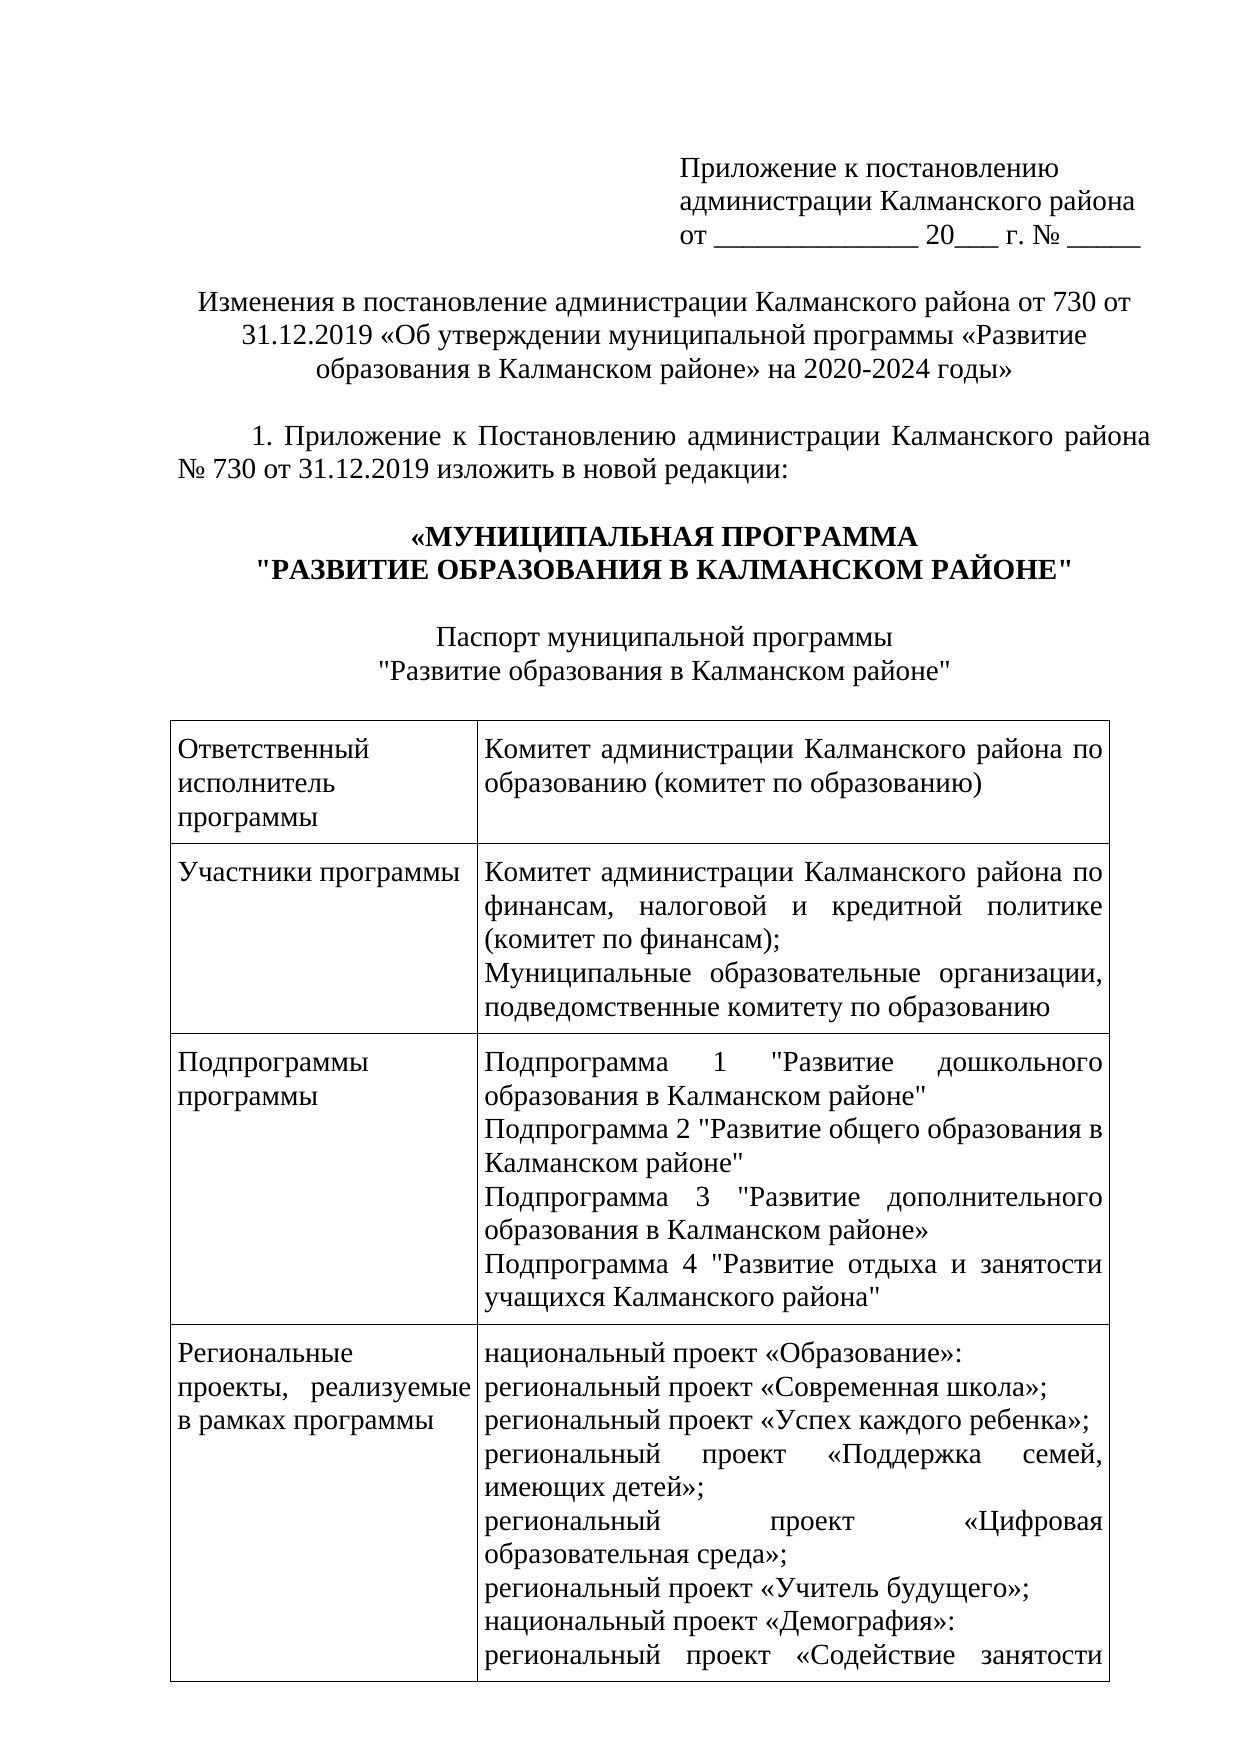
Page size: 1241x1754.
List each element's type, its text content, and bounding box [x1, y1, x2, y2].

text Приложение к постановлению [679, 150, 1152, 183]
table_header Ответственный исполнитель программы [171, 721, 477, 843]
text Изменения в постановление администрации Калманского района от 730 от 31.12.2019 «Об утверждении муниципальной программы «Развитие образования в Калманском районе» на 2020-2024 годы» [177, 284, 1152, 384]
table_header Комитет администрации Калманского района по образованию (комитет по образованию) [478, 721, 1109, 843]
table_cell Комитет администрации Калманского района по финансам, налоговой и кредитной политике (комитет по финансам); Муниципальные образовательные организации, подведомственные комитету по образованию [478, 844, 1109, 1033]
text "Развитие образования в Калманском районе" [177, 653, 1152, 686]
table_cell Участники программы [171, 844, 477, 1033]
text от ______________ 20___ г. № _____ [679, 217, 1152, 250]
table_cell Подпрограмма 1 "Развитие дошкольного образования в Калманском районе" Подпрограмма 2 "Развитие общего образования в Калманском районе" Подпрограмма 3 "Развитие дополнительного образования в Калманском районе» Подпрограмма 4 "Развитие отдыха и занятости учащихся Калманского района" [478, 1034, 1109, 1323]
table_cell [478, 1325, 1109, 1681]
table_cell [171, 1325, 477, 1681]
title "РАЗВИТИЕ ОБРАЗОВАНИЯ В КАЛМАНСКОМ РАЙОНЕ" [177, 552, 1152, 586]
text администрации Калманского района [679, 183, 1152, 217]
title «МУНИЦИПАЛЬНАЯ ПРОГРАММА [177, 519, 1152, 552]
text 1. Приложение к Постановлению администрации Калманского района № 730 от 31.12.2019 изложить в новой редакции: [177, 418, 1152, 485]
table_cell Подпрограммы программы [171, 1034, 477, 1323]
text Паспорт муниципальной программы [177, 619, 1152, 653]
